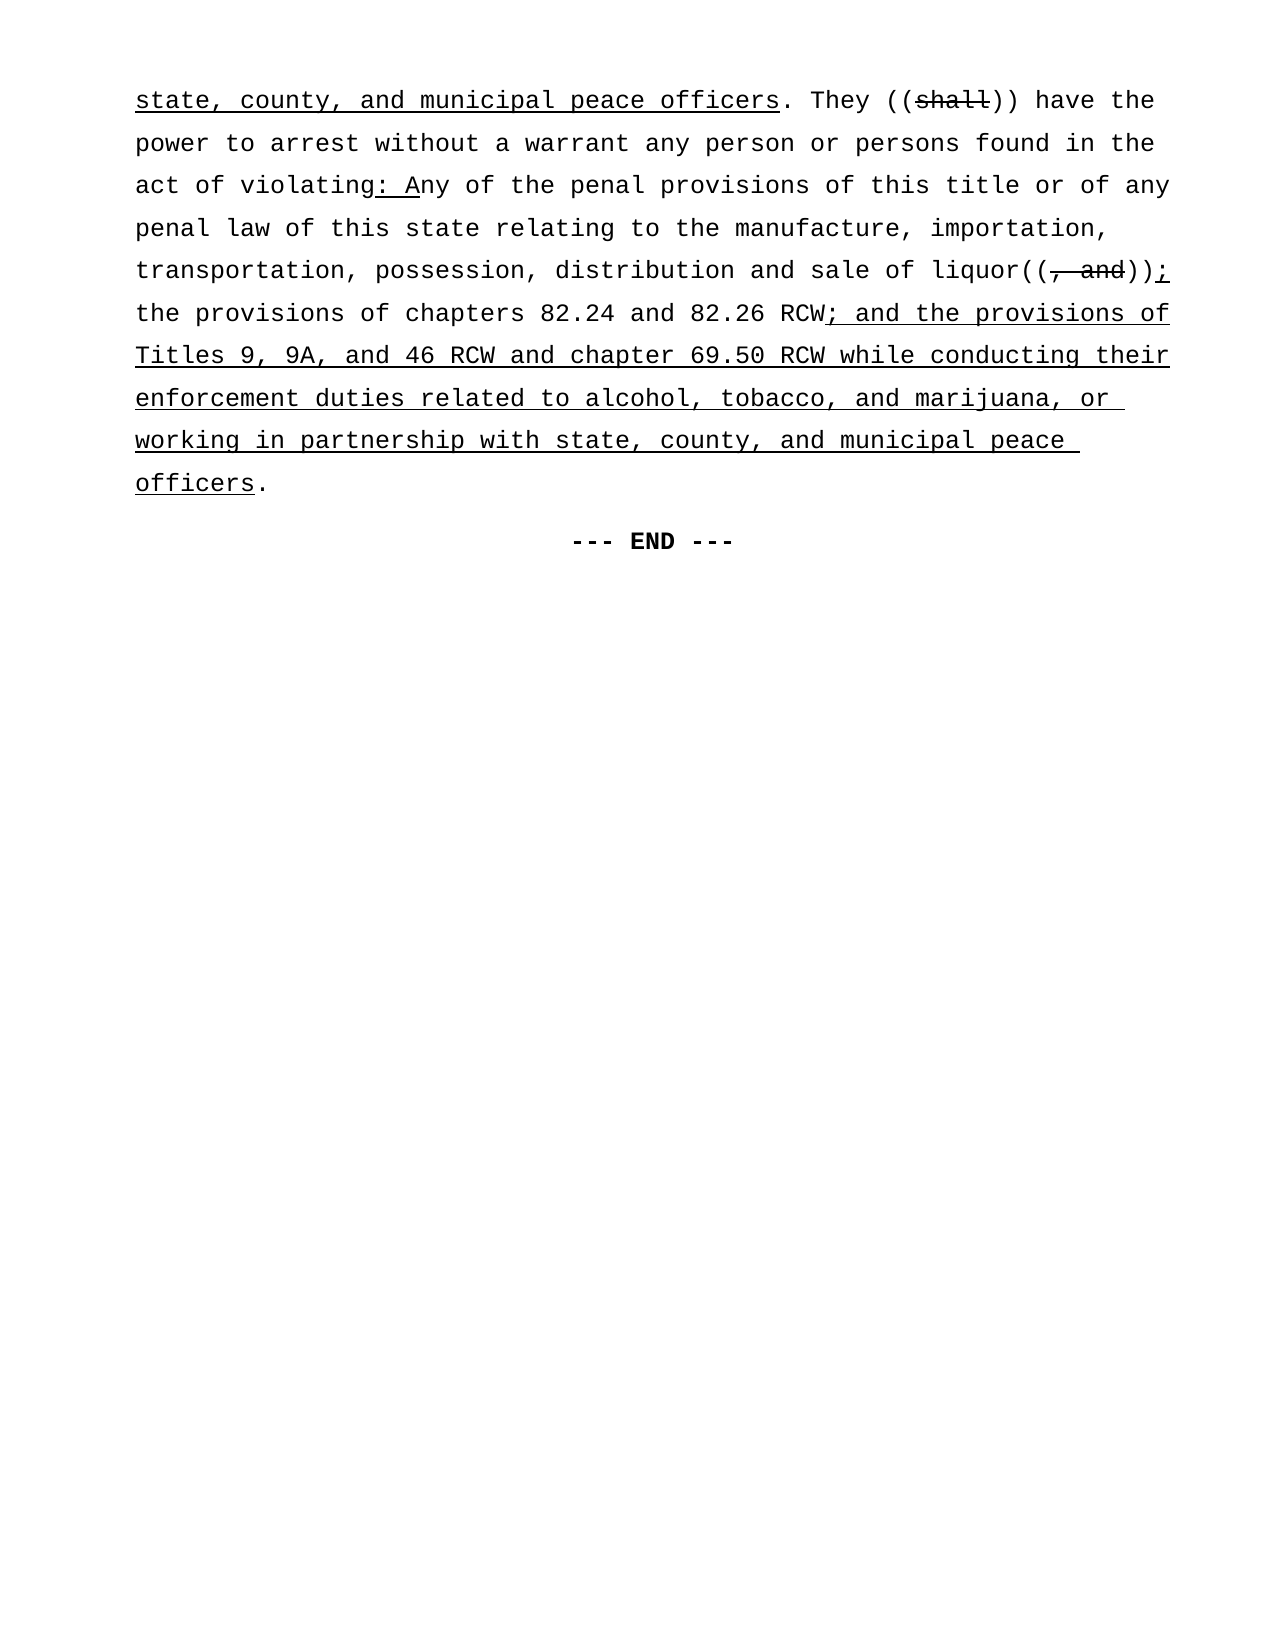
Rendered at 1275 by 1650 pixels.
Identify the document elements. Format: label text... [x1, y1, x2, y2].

text --- END --- [135, 528, 1170, 557]
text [135, 75, 1170, 366]
